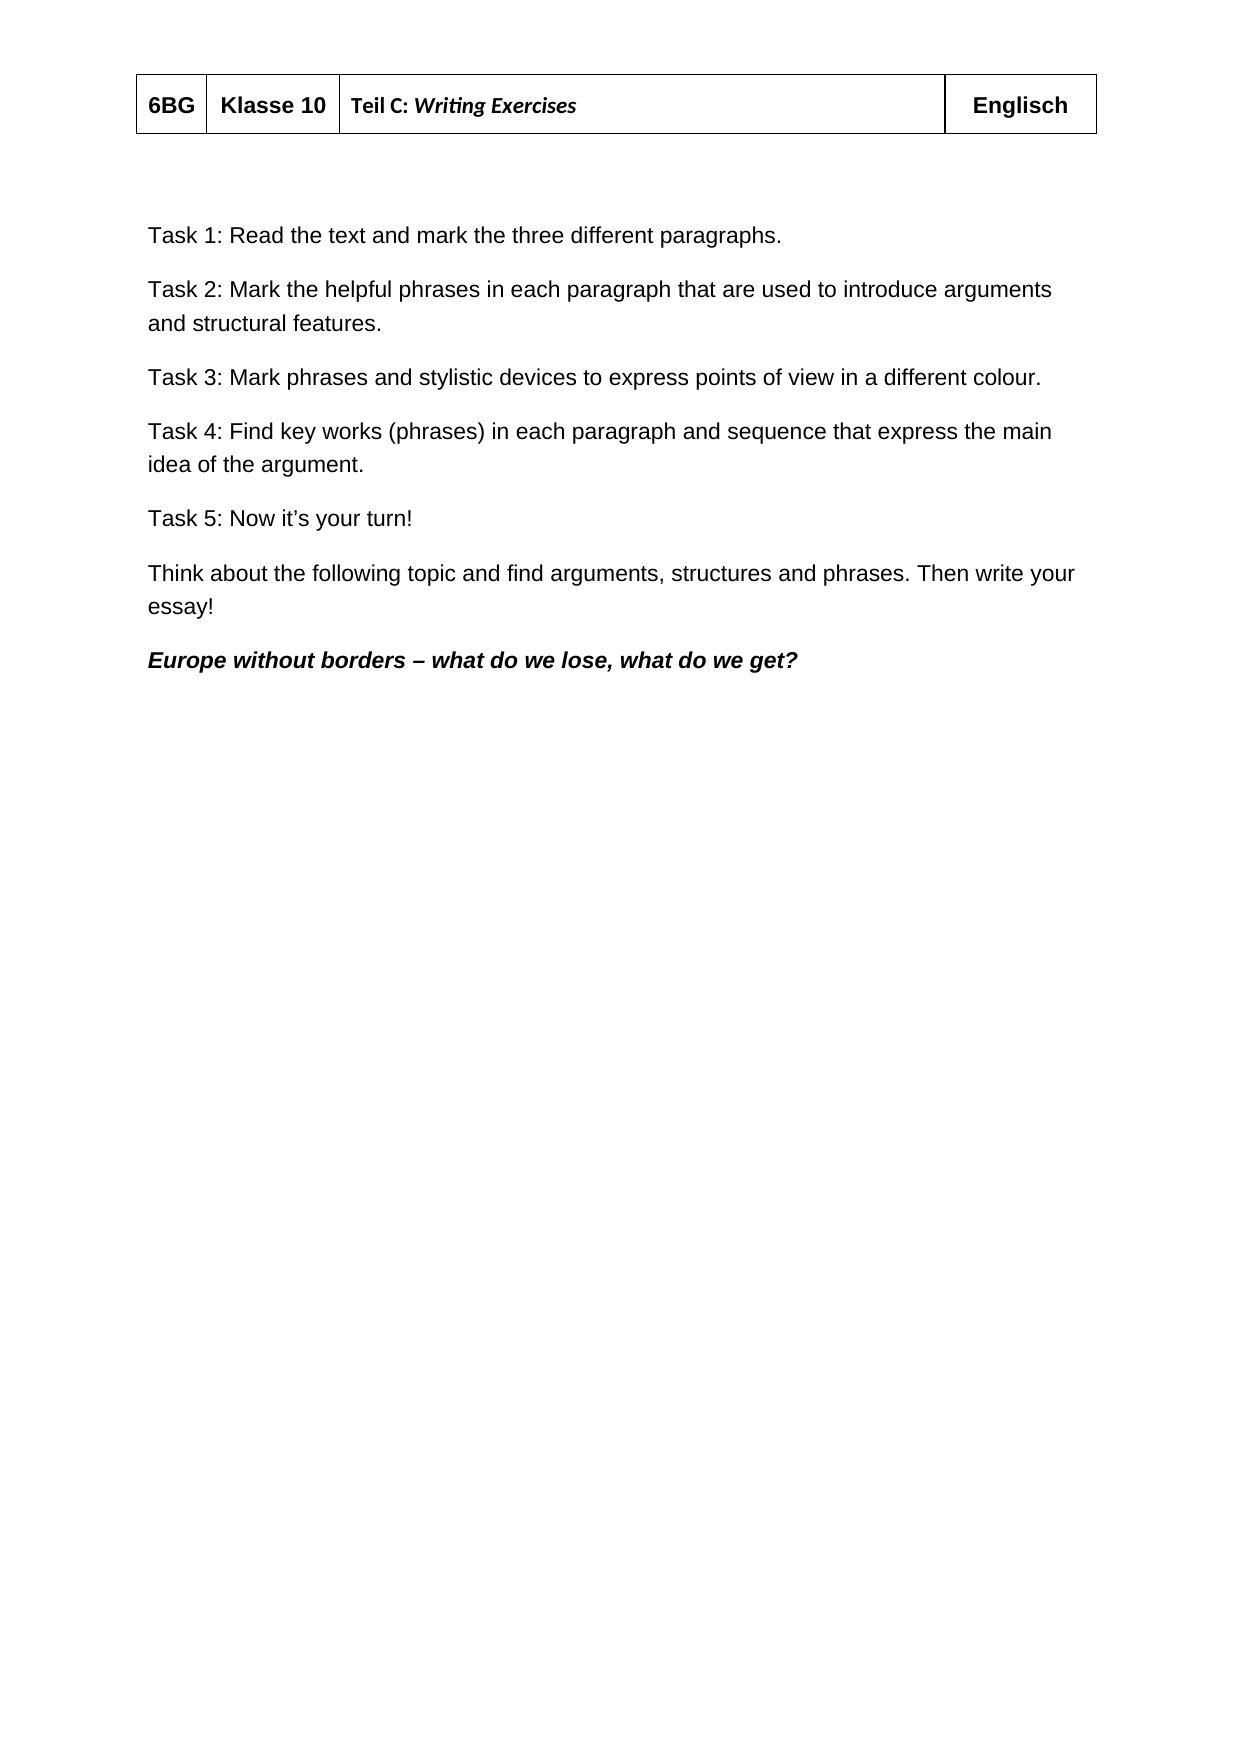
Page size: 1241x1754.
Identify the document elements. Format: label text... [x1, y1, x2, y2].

text Task 3: Mark phrases and stylistic devices to express points of view in a different colour. [148, 358, 1093, 392]
text Europe without borders – what do we lose, what do we get? [148, 642, 1093, 675]
text Task 2: Mark the helpful phrases in each paragraph that are used to introduce arguments and structural features. [148, 271, 1093, 338]
text Task 4: Find key works (phrases) in each paragraph and sequence that express the main idea of the argument. [148, 413, 1093, 479]
text Task 1: Read the text and mark the three different paragraphs. [148, 217, 1093, 250]
text Task 5: Now it’s your turn! [148, 500, 1093, 533]
text Think about the following topic and find arguments, structures and phrases. Then write your essay! [148, 554, 1093, 621]
